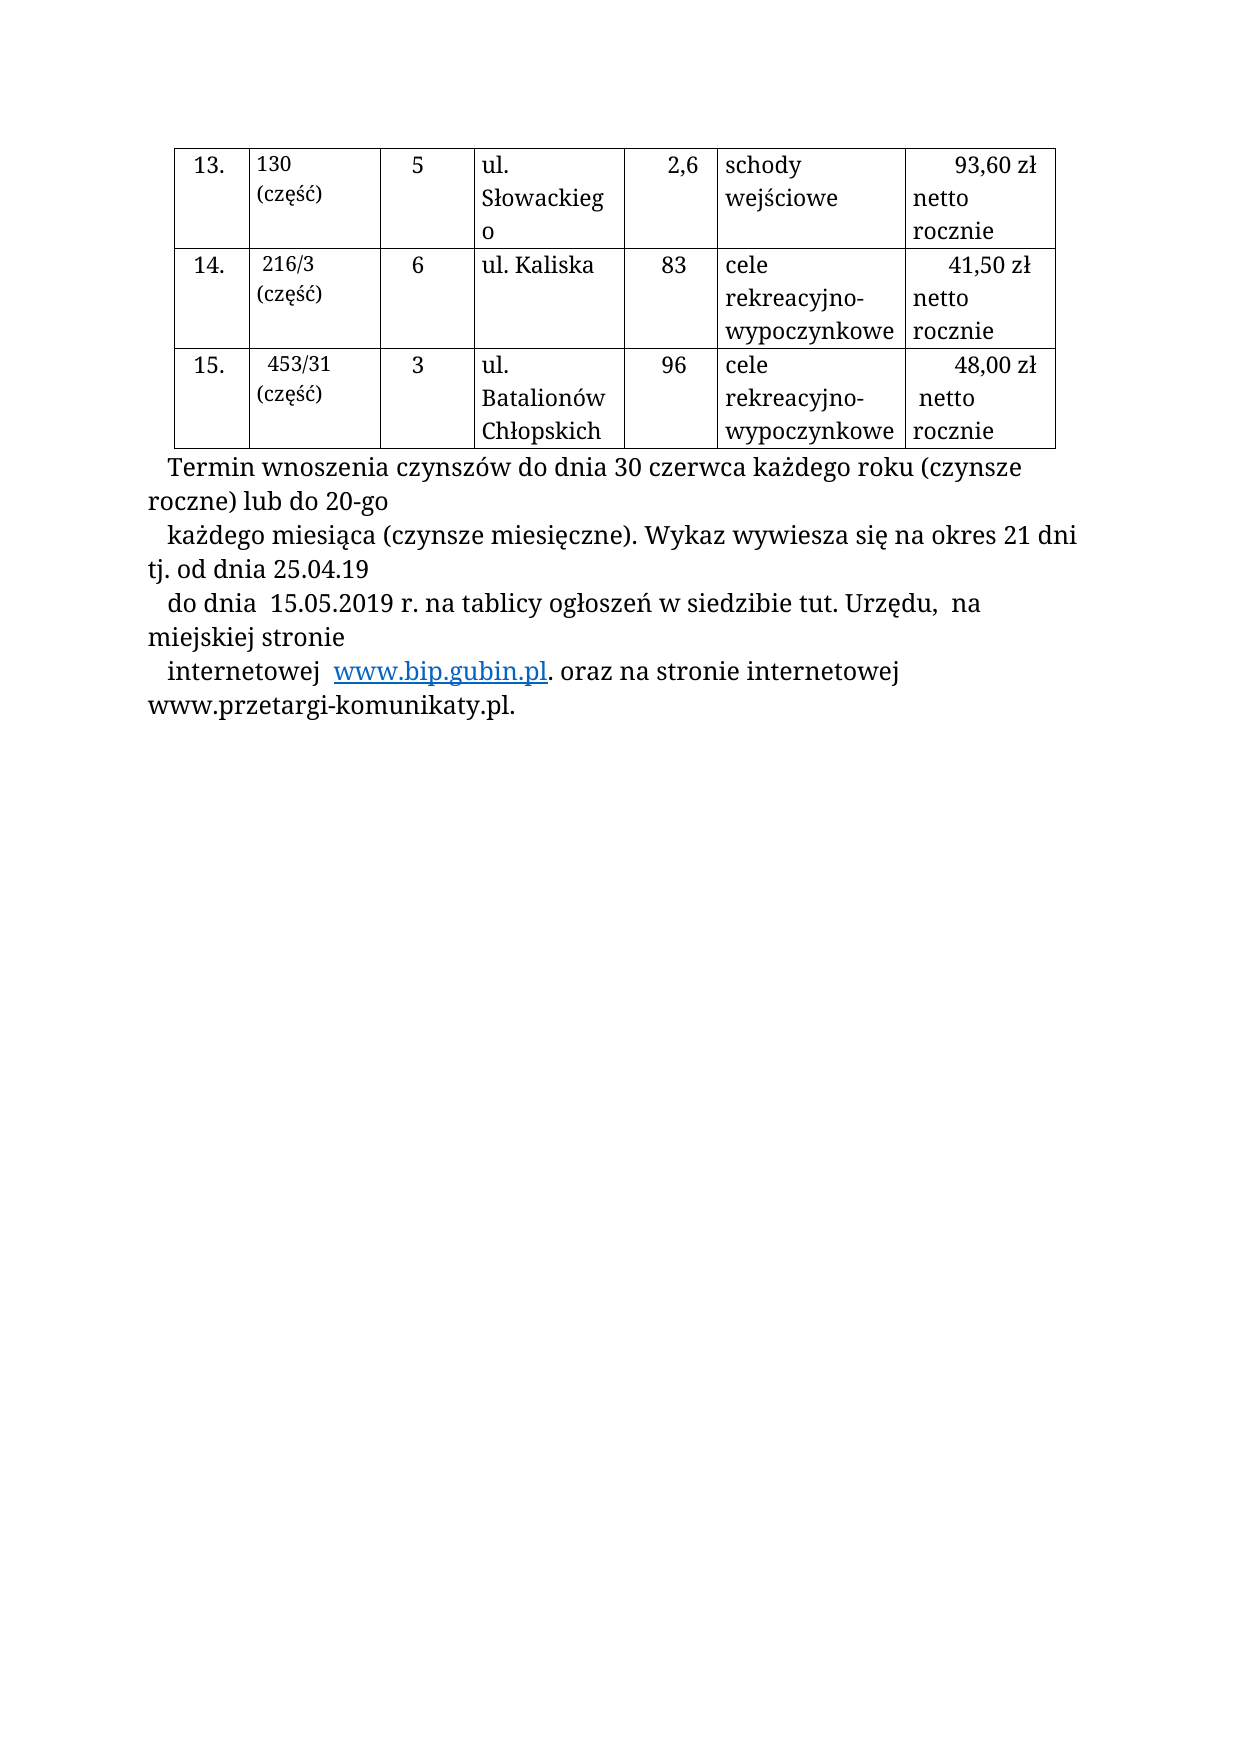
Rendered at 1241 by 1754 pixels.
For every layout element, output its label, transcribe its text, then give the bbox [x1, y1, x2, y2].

table_cell 48,00 zł netto rocznie [906, 349, 1055, 448]
table_cell ul. Kaliska [475, 249, 624, 348]
table_cell 216/3 (część) [250, 249, 380, 348]
table_cell 6 [381, 249, 474, 348]
table_cell 453/31 (część) [250, 349, 380, 448]
table_cell 14. [175, 249, 249, 348]
table_cell 130 (część) [250, 149, 380, 248]
table_cell 15. [175, 349, 249, 448]
text do dnia 15.05.2019 r. na tablicy ogłoszeń w siedzibie tut. Urzędu, na miejskiej stronie [148, 586, 1093, 654]
table_cell ul. Słowackiego [475, 149, 624, 248]
table_cell schody wejściowe [718, 149, 905, 248]
table_cell 83 [625, 249, 717, 348]
table_cell ul. Batalionów Chłopskich [475, 349, 624, 448]
table_cell 3 [381, 349, 474, 448]
table_cell cele rekreacyjno- wypoczynkowe [718, 249, 905, 348]
table_cell 2,6 [625, 149, 717, 248]
table_cell 96 [625, 349, 717, 448]
text Termin wnoszenia czynszów do dnia 30 czerwca każdego roku (czynsze roczne) lub do 20-go [148, 449, 1093, 517]
text internetowej www.bip.gubin.pl. oraz na stronie internetowej www.przetargi-komunikaty.pl. [148, 654, 1093, 722]
table_cell 93,60 zł netto rocznie [906, 149, 1055, 248]
table_cell 41,50 zł netto rocznie [906, 249, 1055, 348]
table_cell 13. [175, 149, 249, 248]
table_cell 5 [381, 149, 474, 248]
text każdego miesiąca (czynsze miesięczne). Wykaz wywiesza się na okres 21 dni tj. od dnia 25.04.19 [148, 517, 1093, 586]
table_cell cele rekreacyjno- wypoczynkowe [718, 349, 905, 448]
